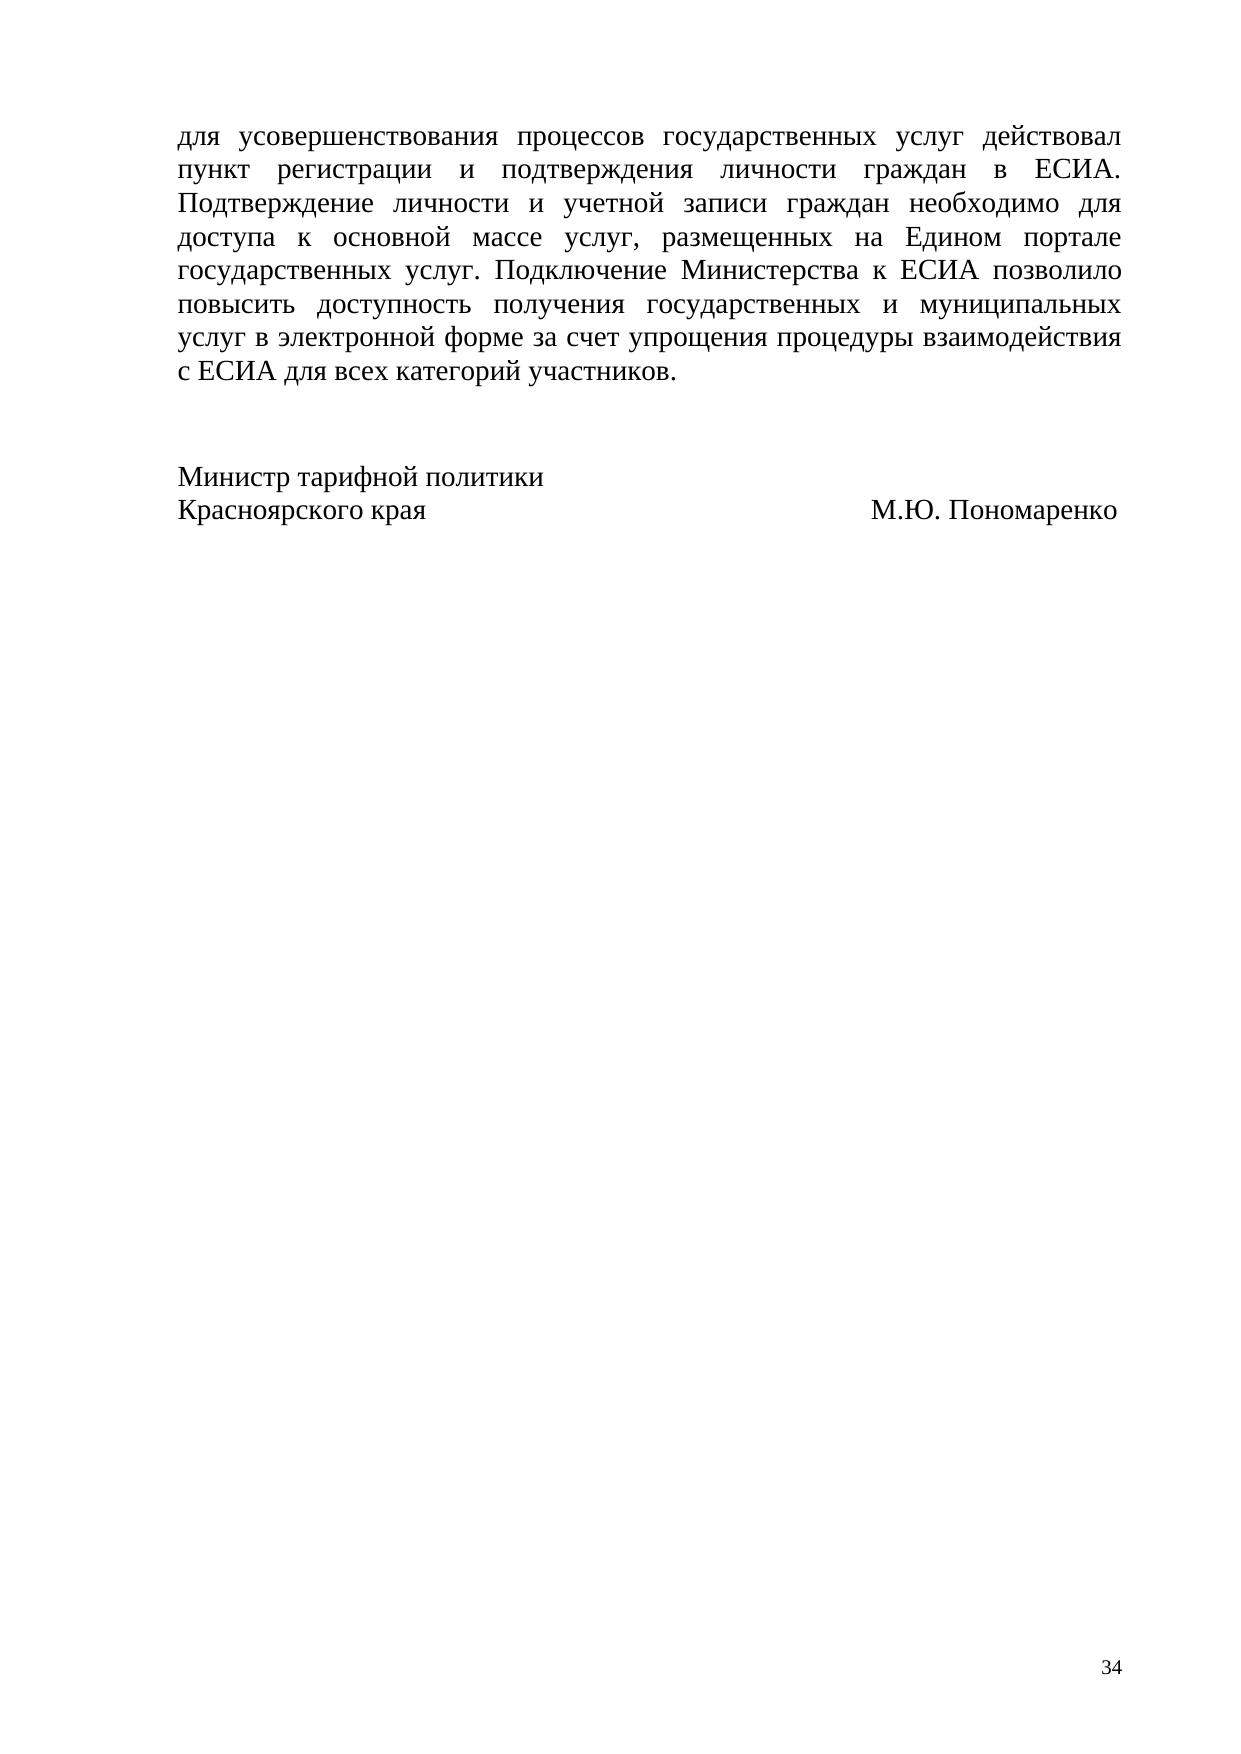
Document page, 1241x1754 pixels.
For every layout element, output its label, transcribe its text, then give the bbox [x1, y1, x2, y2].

text Министр тарифной политики [177, 459, 1122, 492]
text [177, 118, 1122, 386]
text Красноярского края М.Ю. Пономаренко [177, 492, 1122, 526]
